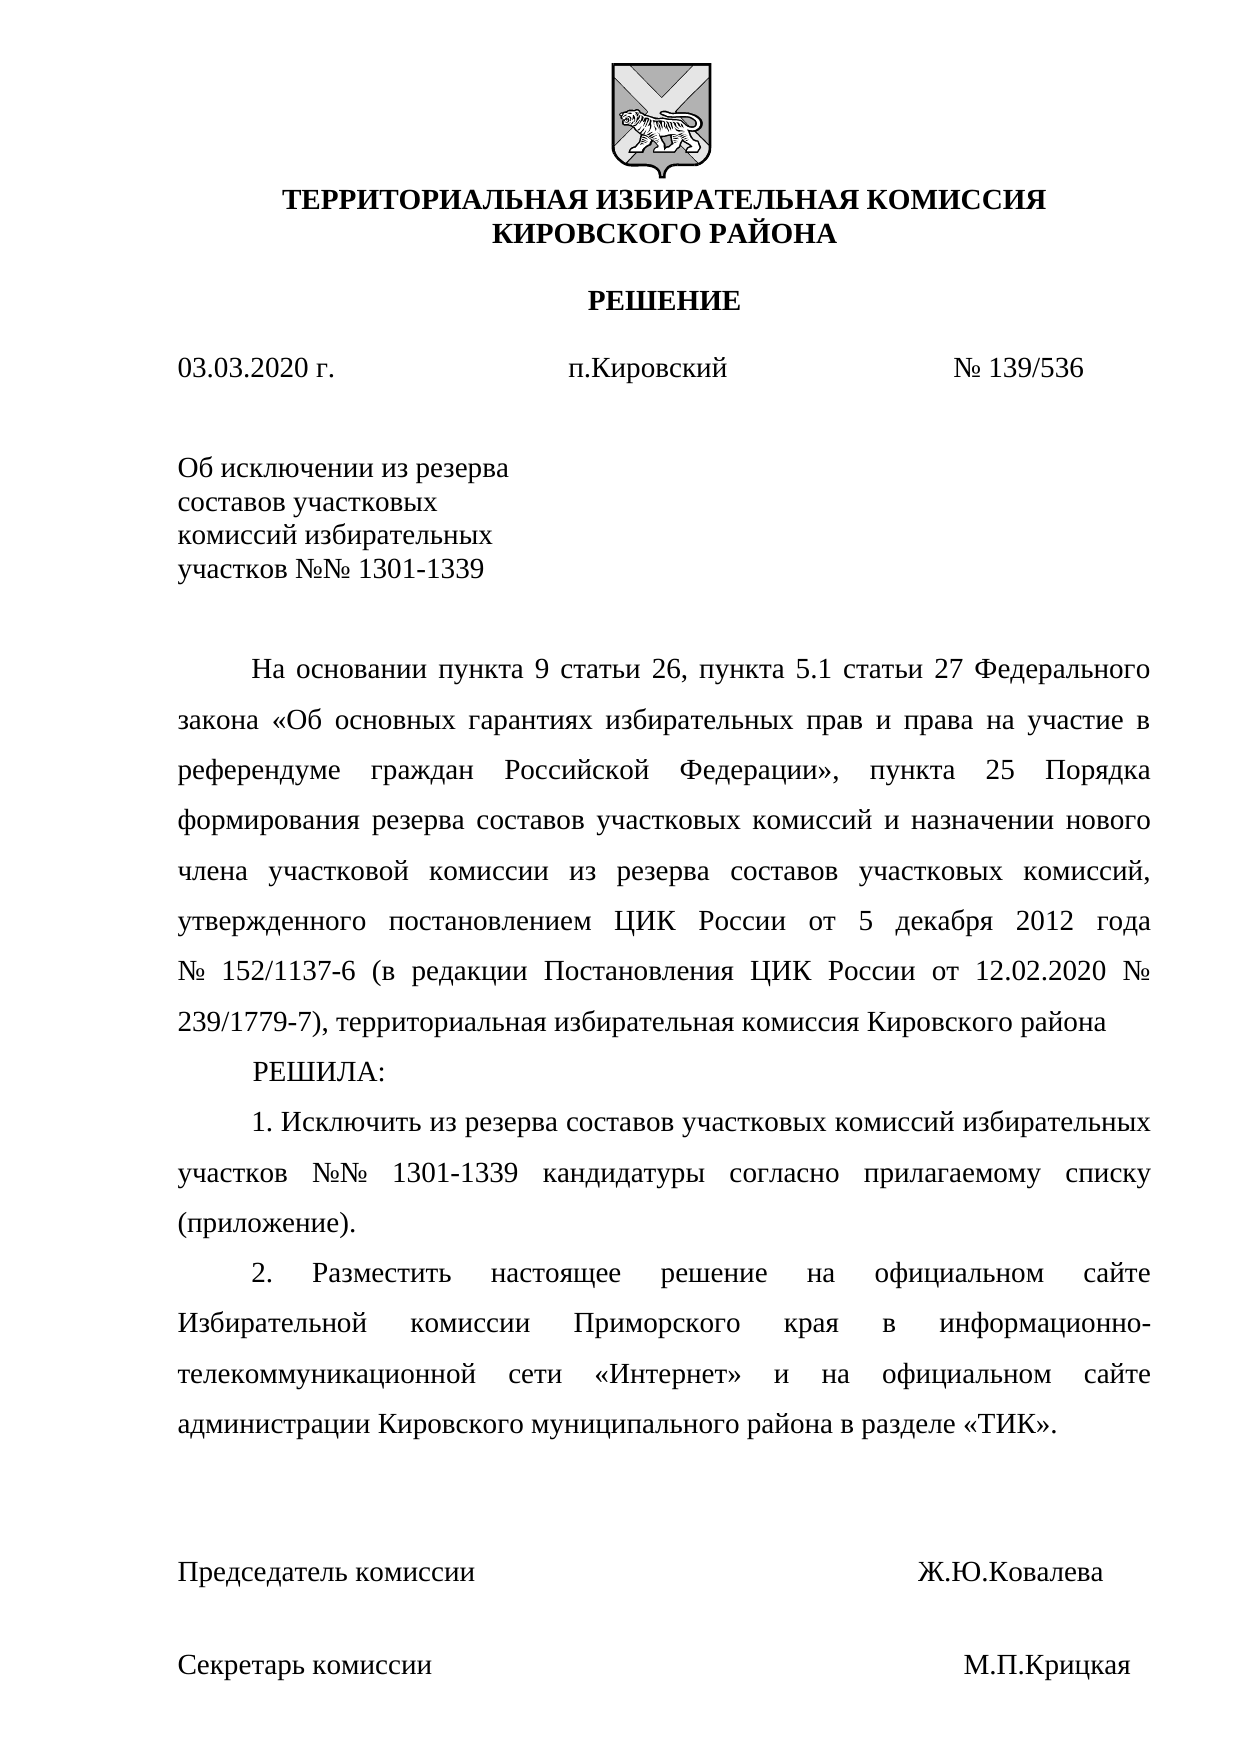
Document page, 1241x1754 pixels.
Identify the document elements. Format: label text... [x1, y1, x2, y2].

text ТЕРРИТОРИАЛЬНАЯ ИЗБИРАТЕЛЬНАЯ КОМИССИЯ КИРОВСКОГО РАЙОНА [177, 182, 1152, 249]
text комиссий избирательных участков №№ 1301-1339 [177, 517, 605, 584]
table_header 03.03.2020 г. [166, 350, 497, 388]
table_header № 139/536 [799, 350, 1144, 388]
table_header п.Кировский [497, 350, 798, 388]
text РЕШИЛА: [177, 1054, 1152, 1088]
text На основании пункта 9 статьи 26, пункта 5.1 статьи 27 Федерального закона «Об основных гарантиях избирательных прав и права на участие в референдуме граждан Российской Федерации», пункта 25 Порядка формирования резерва составов участковых комиссий и назначении нового члена участковой комиссии из резерва составов участковых комиссий, утвержденного постановлением ЦИК России от 5 декабря 2012 года № 152/1137-6 (в редакции Постановления ЦИК России от 12.02.2020 № 239/1779-7), территориальная избирательная комиссия Кировского района [177, 652, 1152, 1037]
text Об исключении из резерва [177, 450, 605, 484]
text Председатель комиссии Ж.Ю.Ковалева [177, 1554, 1152, 1587]
text Секретарь комиссии М.П.Крицкая [177, 1647, 1152, 1681]
text РЕШЕНИЕ [177, 283, 1152, 317]
text составов участковых [177, 484, 605, 517]
text 2. Разместить настоящее решение на официальном сайте Избирательной комиссии Приморского края в информационно-телекоммуникационной сети «Интернет» и на официальном сайте администрации Кировского муниципального района в разделе «ТИК». [177, 1255, 1152, 1440]
text 1. Исключить из резерва составов участковых комиссий избирательных участков №№ 1301-1339 кандидатуры согласно прилагаемому списку (приложение). [177, 1104, 1152, 1238]
